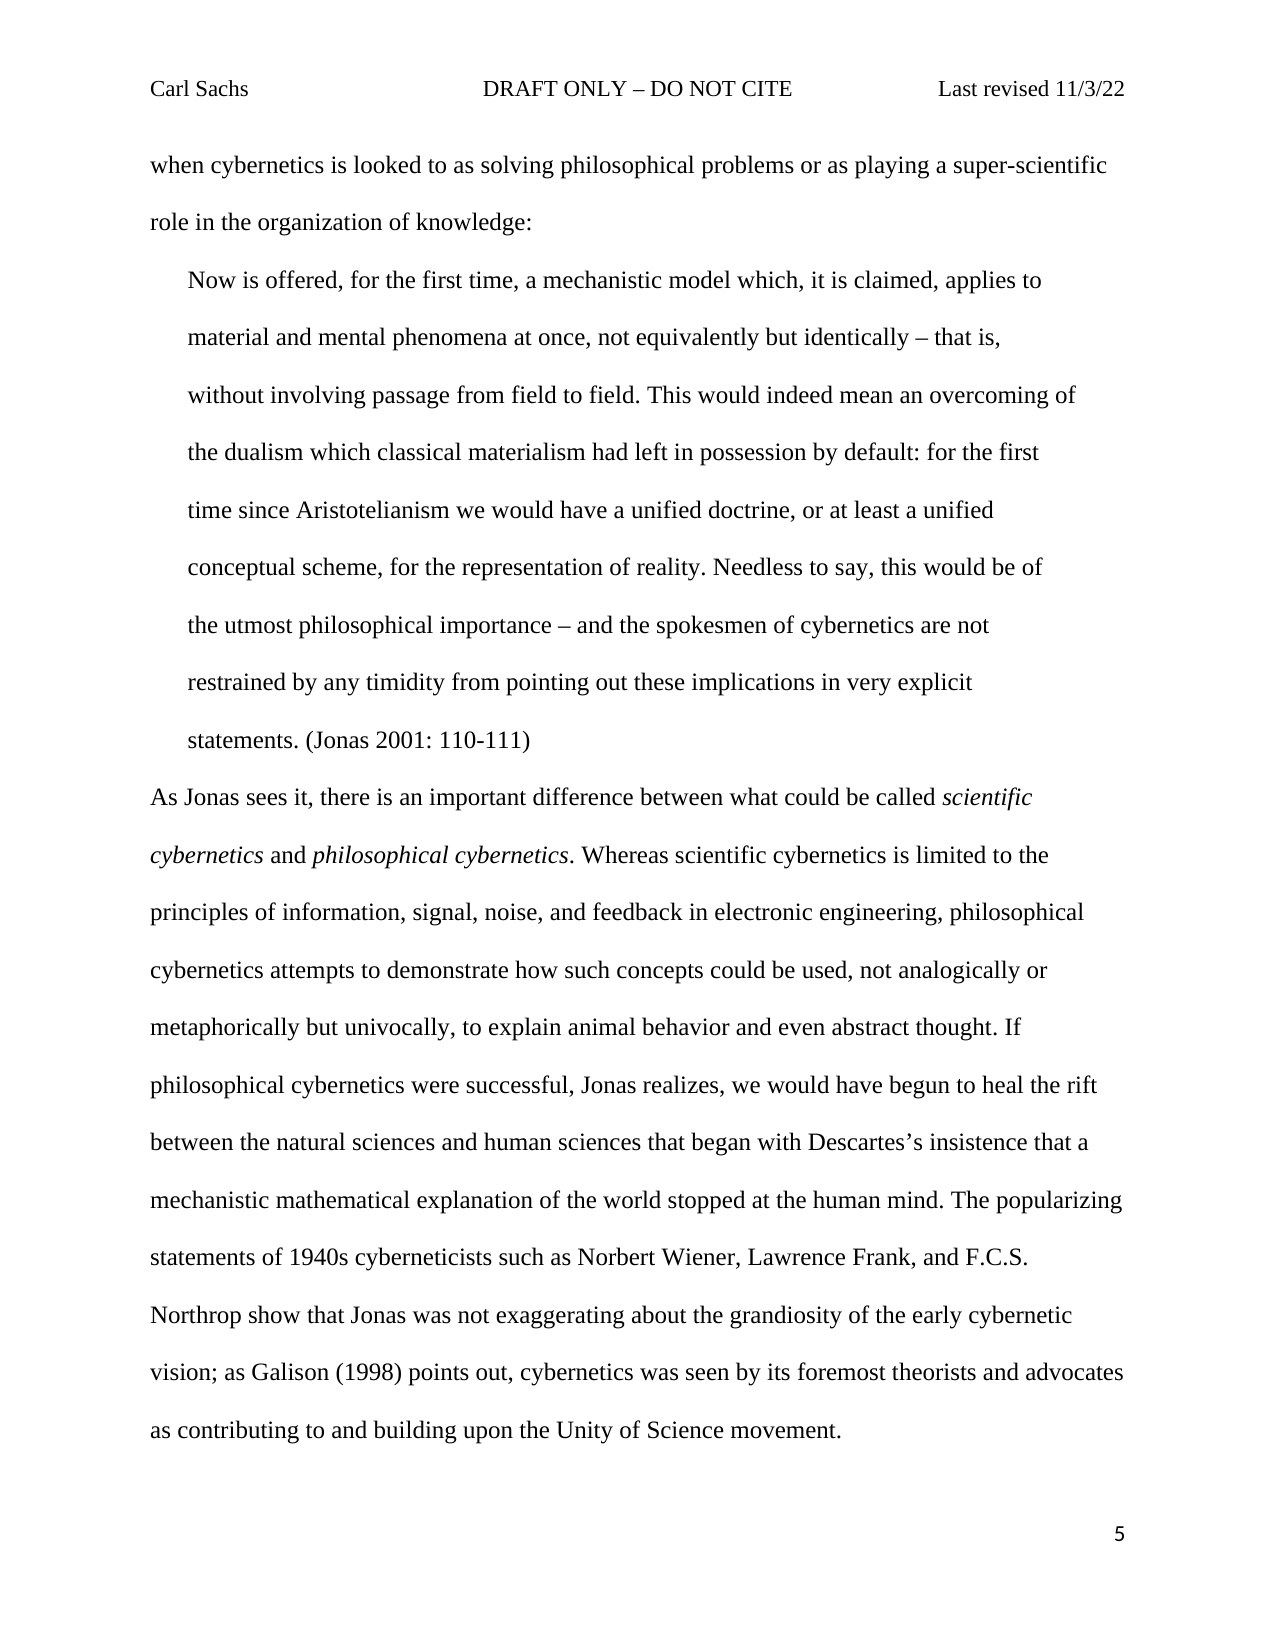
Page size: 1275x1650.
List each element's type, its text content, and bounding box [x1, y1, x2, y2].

text Now is offered, for the first time, a mechanistic model which, it is claimed, applies to material and mental phenomena at once, not equivalently but identically – that is, without involving passage from field to field. This would indeed mean an overcoming of the dualism which classical materialism had left in possession by default: for the first time since Aristotelianism we would have a unified doctrine, or at least a unified conceptual scheme, for the representation of reality. Needless to say, this would be of the utmost philosophical importance – and the spokesmen of cybernetics are not restrained by any timidity from pointing out these implications in very explicit statements. (Jonas 2001: 110-111) [187, 265, 1078, 754]
text As Jonas sees it, there is an important difference between what could be called scientific cybernetics and philosophical cybernetics. Whereas scientific cybernetics is limited to the principles of information, signal, noise, and feedback in electronic engineering, philosophical cybernetics attempts to demonstrate how such concepts could be used, not analogically or metaphorically but univocally, to explain animal behavior and even abstract thought. If philosophical cybernetics were successful, Jonas realizes, we would have begun to heal the rift between the natural sciences and human sciences that began with Descartes’s insistence that a mechanistic mathematical explanation of the world stopped at the human mind. The popularizing statements of 1940s cyberneticists such as Norbert Wiener, Lawrence Frank, and F.C.S. Northrop show that Jonas was not exaggerating about the grandiosity of the early cybernetic vision; as Galison (1998) points out, cybernetics was seen by its foremost theorists and advocates as contributing to and building upon the Unity of Science movement. [150, 782, 1125, 1444]
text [150, 150, 1125, 236]
